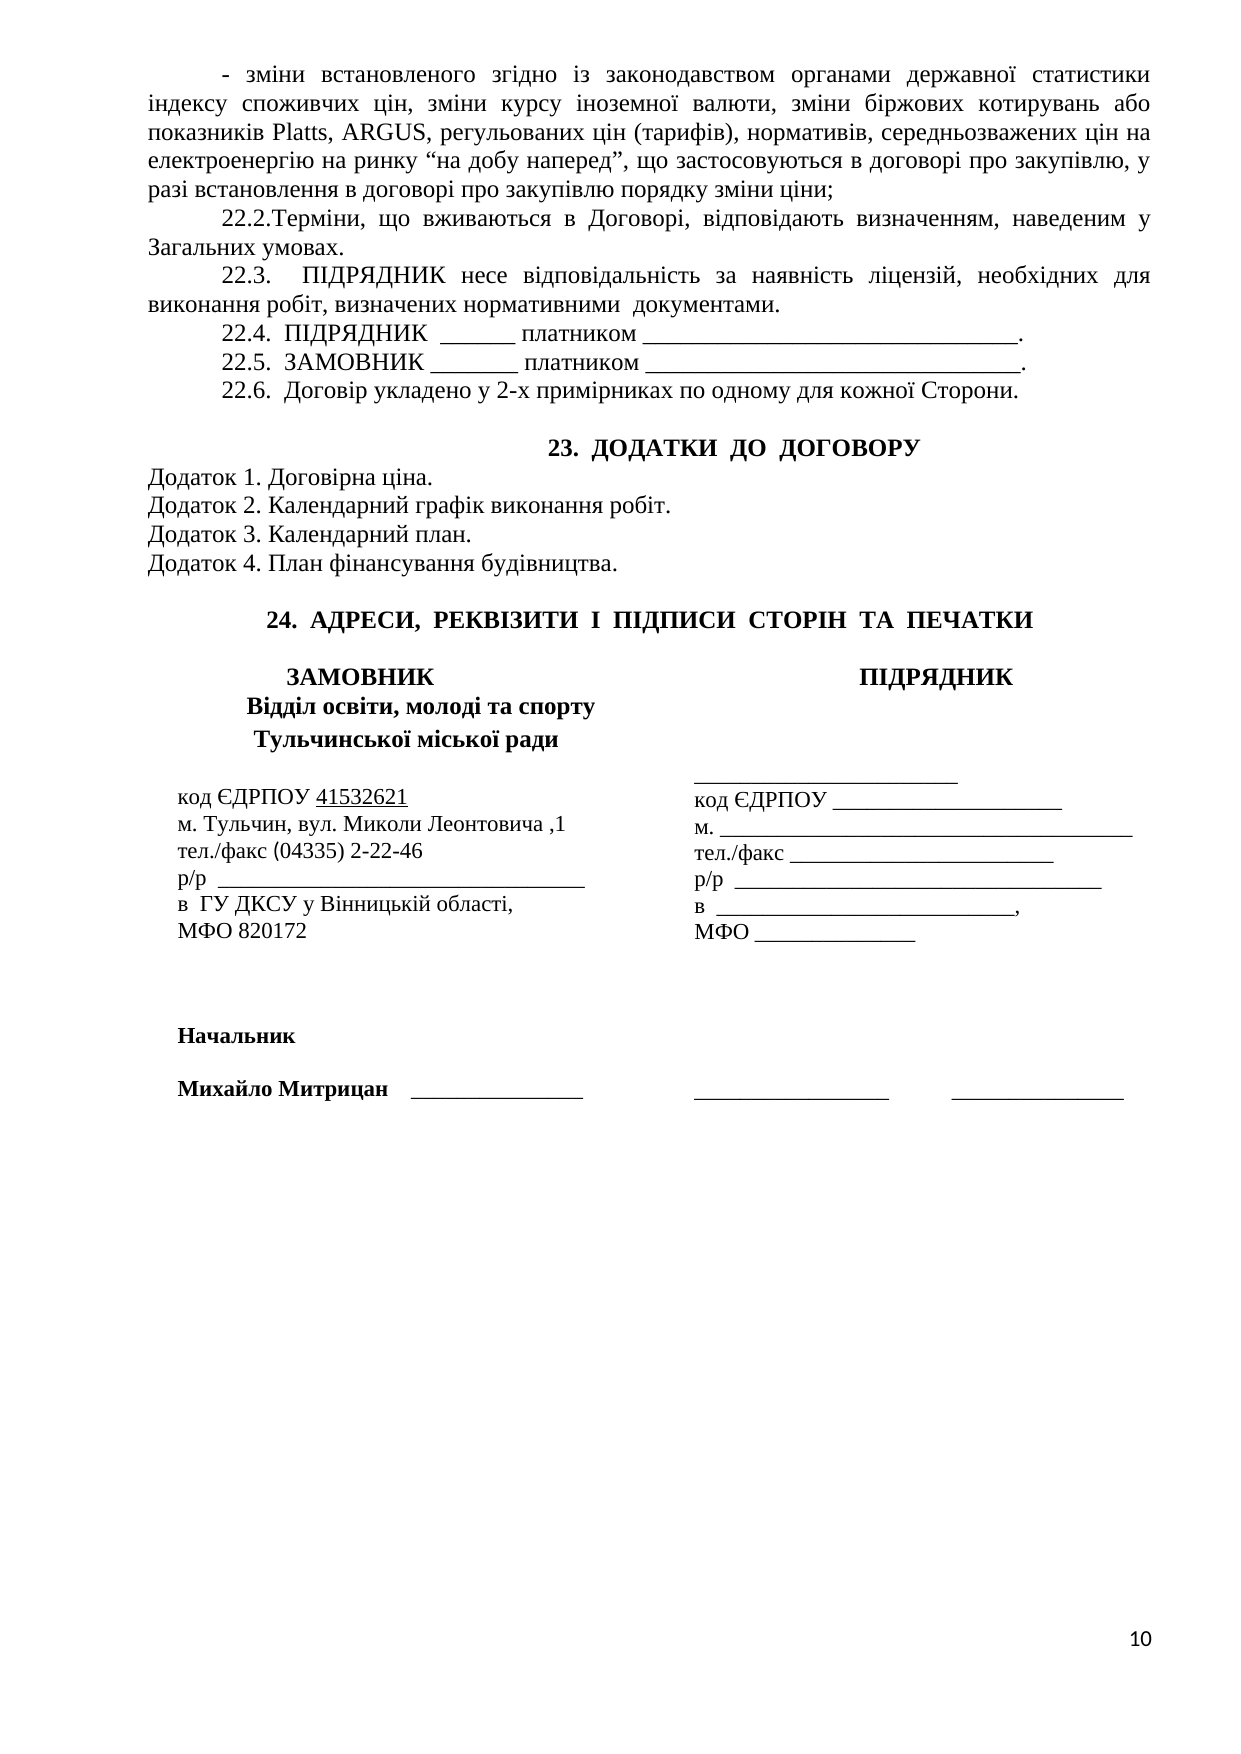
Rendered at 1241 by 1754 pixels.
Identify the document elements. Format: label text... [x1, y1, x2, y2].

text 23. ДОДАТКИ ДО ДОГОВОРУ [148, 433, 1152, 462]
text - зміни встановленого згідно із законодавством органами державної статистики індексу споживчих цін, зміни курсу іноземної валюти, зміни біржових котирувань або показників Platts, ARGUS, регульованих цін (тарифів), нормативів, середньозважених цін на електроенергію на ринку “на добу наперед”, що застосовуються в договорі про закупівлю, у разі встановлення в договорі про закупівлю порядку зміни ціни; [148, 59, 1152, 203]
text 22.4. ПІДРЯДНИК ______ платником ______________________________. [148, 318, 1152, 347]
text Додаток 4. План фінансування будівництва. [148, 548, 1152, 577]
table_header Відділ освіти, молоді та спорту Тульчинської міської ради код ЄДРПОУ 41532621 м. Тульчин, вул. Миколи Леонтовича ,1 тел./факс (04335) 2-22-46 р/р ________________________________ в ГУ ДКСУ у Вінницькій області, МФО 820172 Начальник Михайло Митрицан _______________ [148, 691, 664, 1103]
text ЗАМОВНИК ПІДРЯДНИК [148, 662, 1152, 691]
text Додаток 3. Календарний план. [148, 519, 1152, 548]
table_header _______________________ код ЄДРПОУ ____________________ м. ____________________________________ тел./факс _______________________ р/р ________________________________ в __________________________, МФО ______________ _________________ _______________ [665, 691, 1167, 1103]
text Додаток 1. Договірна ціна. [148, 462, 1152, 490]
text 22.5. ЗАМОВНИК _______ платником ______________________________. [148, 347, 1152, 375]
text 22.2.Терміни, що вживаються в Договорі, відповідають визначенням, наведеним у Загальних умовах. [148, 203, 1152, 260]
text 24. АДРЕСИ, РЕКВІЗИТИ І ПІДПИСИ СТОРІН ТА ПЕЧАТКИ [148, 605, 1152, 634]
text 22.3. ПІДРЯДНИК несе відповідальність за наявність ліцензій, необхідних для виконання робіт, визначених нормативними документами. [148, 260, 1152, 318]
text 22.6. Договір укладено у 2-х примірниках по одному для кожної Сторони. [148, 375, 1152, 404]
text Додаток 2. Календарний графік виконання робіт. [148, 490, 1152, 519]
